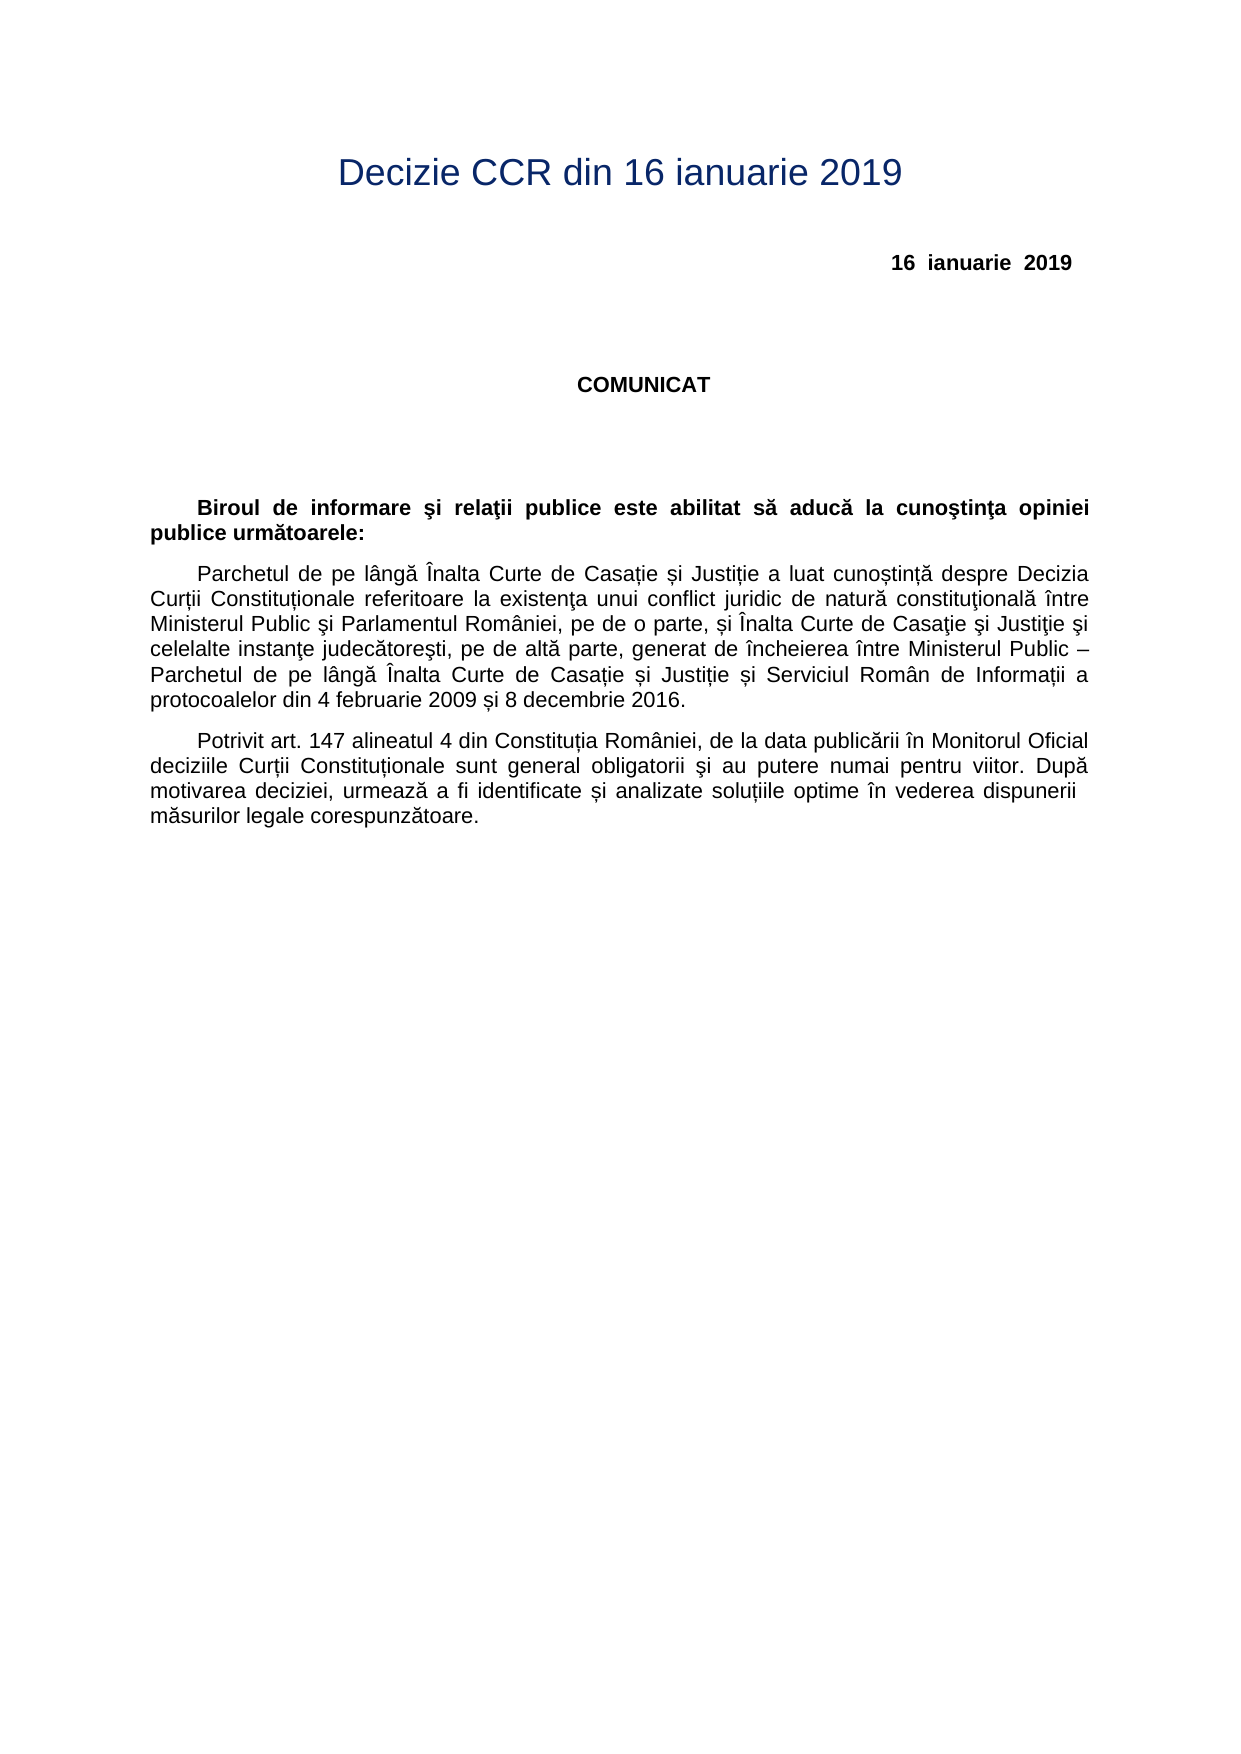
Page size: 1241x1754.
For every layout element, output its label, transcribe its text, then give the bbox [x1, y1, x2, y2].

text Decizie CCR din 16 ianuarie 2019 [166, 150, 1074, 193]
text COMUNICAT [150, 372, 1090, 397]
text Parchetul de pe lângă Înalta Curte de Casație și Justiție a luat cunoștință despre Decizia Curții Constituționale referitoare la existenţa unui conflict juridic de natură constituţională între Ministerul Public şi Parlamentul României, pe de o parte, și Înalta Curte de Casaţie şi Justiţie şi celelalte instanţe judecătoreşti, pe de altă parte, generat de încheierea între Ministerul Public – Parchetul de pe lângă Înalta Curte de Casație și Justiție și Serviciul Român de Informații a protocoalelor din 4 februarie 2009 și 8 decembrie 2016. [150, 561, 1090, 712]
text Potrivit art. 147 alineatul 4 din Constituția României, de la data publicării în Monitorul Oficial deciziile Curții Constituționale sunt general obligatorii şi au putere numai pentru viitor. După motivarea deciziei, urmează a fi identificate și analizate soluțiile optime în vederea dispunerii măsurilor legale corespunzătoare. [150, 727, 1090, 828]
text Biroul de informare şi relaţii publice este abilitat să aducă la cunoştinţa opiniei publice următoarele: [150, 494, 1090, 545]
text 16 ianuarie 2019 [150, 249, 1090, 275]
